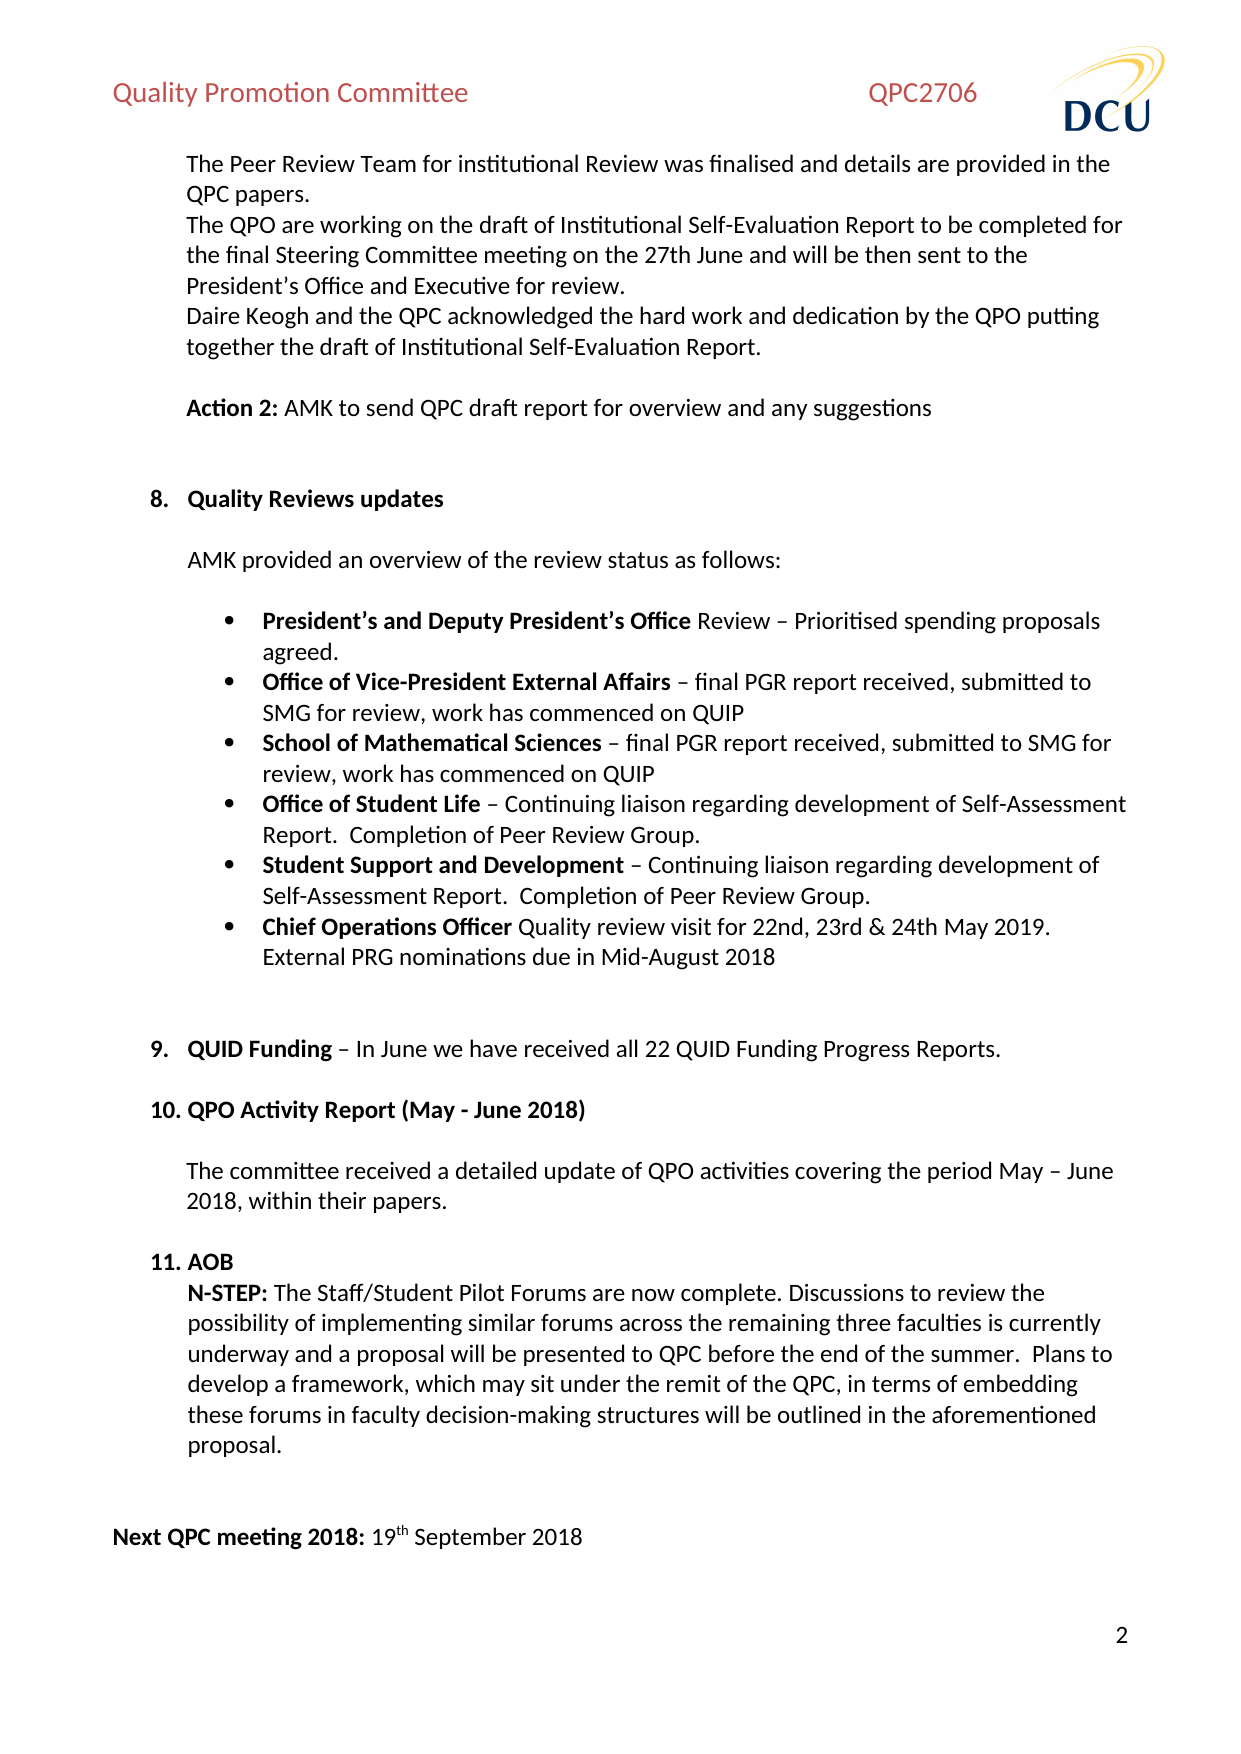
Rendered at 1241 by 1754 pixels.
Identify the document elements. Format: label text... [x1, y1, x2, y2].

list Quality Reviews updates [150, 483, 1128, 514]
text The Peer Review Team for institutional Review was finalised and details are provided in the QPC papers. [186, 148, 1128, 209]
list AMK provided an overview of the review status as follows: [187, 544, 1128, 575]
text The QPO are working on the draft of Institutional Self-Evaluation Report to be completed for the final Steering Committee meeting on the 27th June and will be then sent to the President’s Office and Executive for review. [186, 209, 1128, 300]
text Next QPC meeting 2018: 19th September 2018 [112, 1521, 1128, 1552]
list AOB [150, 1246, 1128, 1277]
picture [1032, 35, 1196, 144]
list Office of Vice-President External Affairs – final PGR report received, submitted to SMG for review, work has commenced on QUIP [225, 667, 1128, 728]
list Office of Student Life – Continuing liaison regarding development of Self-Assessment Report. Completion of Peer Review Group. [225, 789, 1128, 850]
list N-STEP: The Staff/Student Pilot Forums are now complete. Discussions to review the possibility of implementing similar forums across the remaining three faculties is currently underway and a proposal will be presented to QPC before the end of the summer. Plans to develop a framework, which may sit under the remit of the QPC, in terms of embedding these forums in faculty decision-making structures will be outlined in the aforementioned proposal. [187, 1277, 1128, 1460]
list School of Mathematical Sciences – final PGR report received, submitted to SMG for review, work has commenced on QUIP [225, 728, 1128, 789]
text Action 2: AMK to send QPC draft report for overview and any suggestions [186, 392, 1128, 422]
list Student Support and Development – Continuing liaison regarding development of Self-Assessment Report. Completion of Peer Review Group. [225, 850, 1128, 911]
list QPO Activity Report (May - June 2018) [150, 1094, 1128, 1124]
list President’s and Deputy President’s Office Review – Prioritised spending proposals agreed. [225, 606, 1128, 667]
list Chief Operations Officer Quality review visit for 22nd, 23rd & 24th May 2019. External PRG nominations due in Mid-August 2018 [225, 911, 1128, 972]
text Daire Keogh and the QPC acknowledged the hard work and dedication by the QPO putting together the draft of Institutional Self-Evaluation Report. [186, 300, 1128, 361]
text The committee received a detailed update of QPO activities covering the period May – June 2018, within their papers. [186, 1155, 1128, 1216]
list QUID Funding – In June we have received all 22 QUID Funding Progress Reports. [150, 1033, 1128, 1063]
